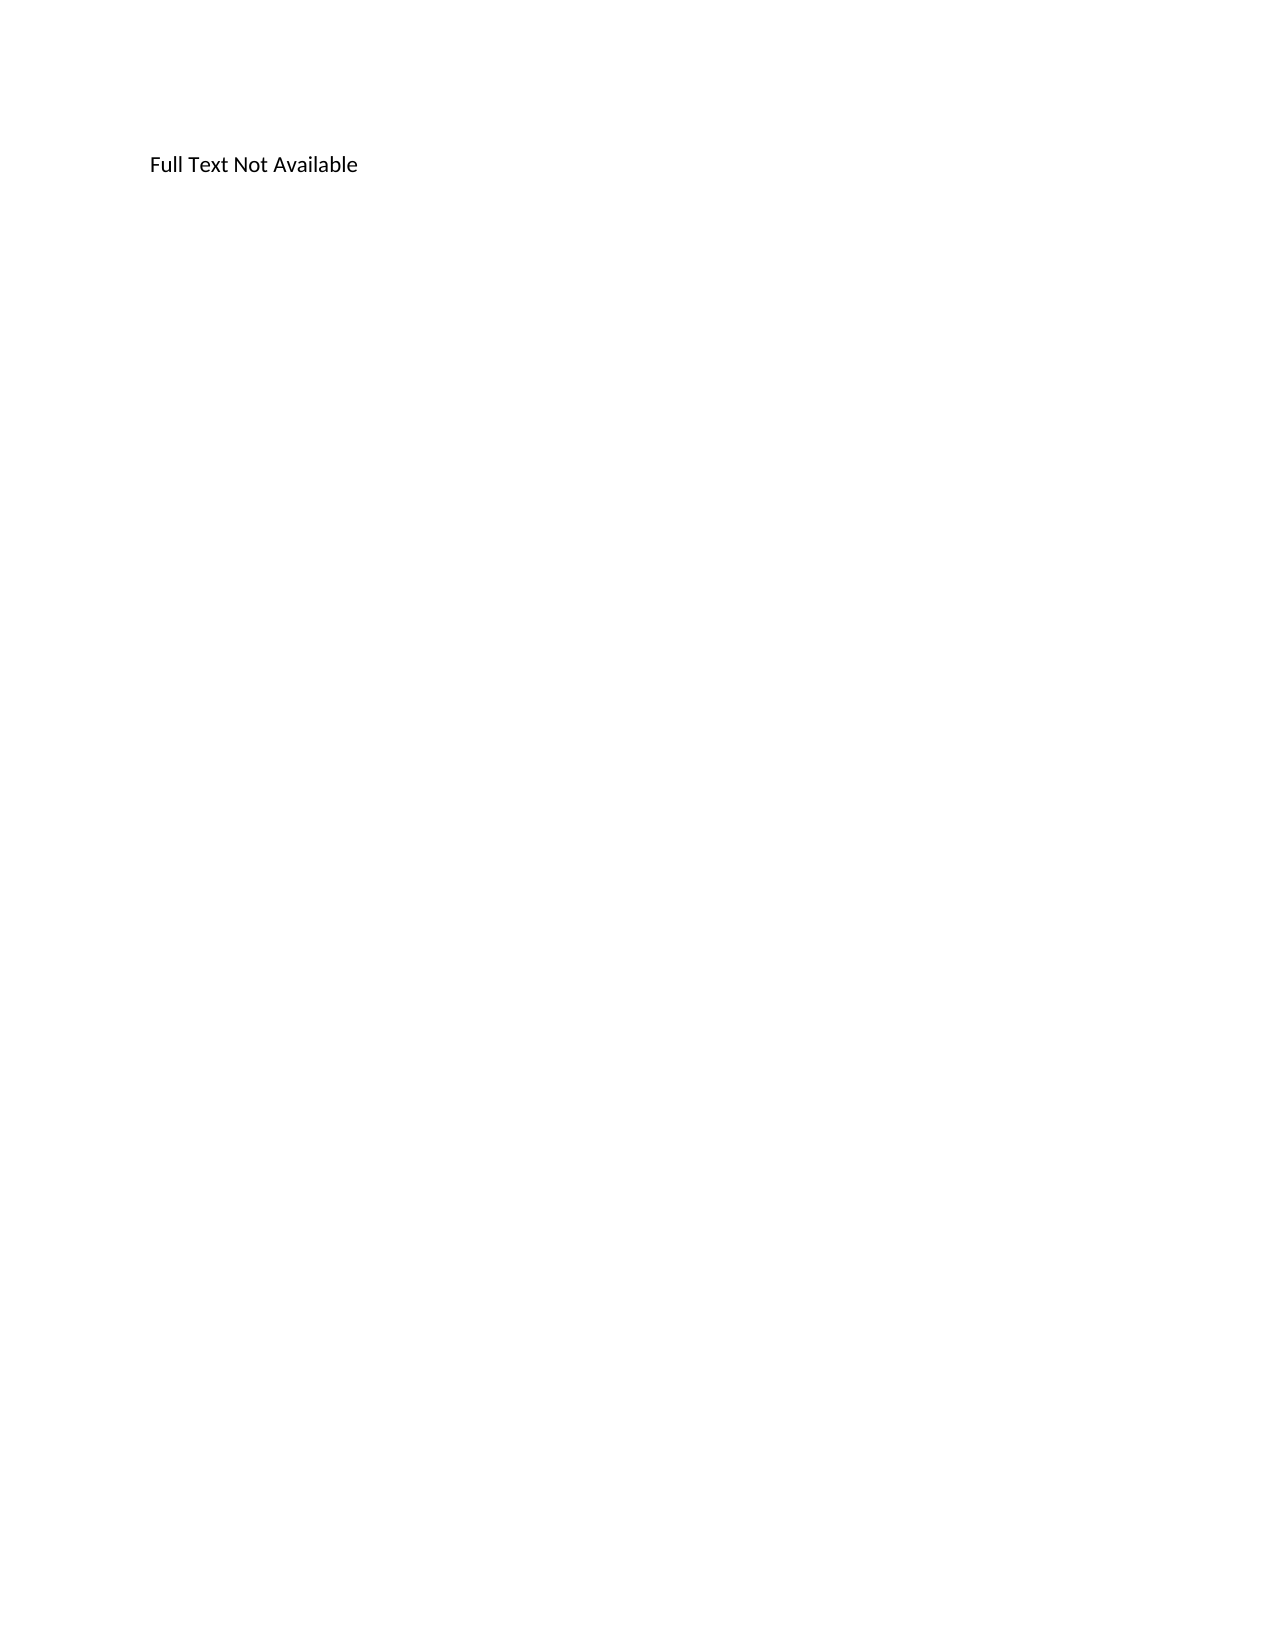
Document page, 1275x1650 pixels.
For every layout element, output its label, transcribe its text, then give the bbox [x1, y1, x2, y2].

text Full Text Not Available [150, 150, 1125, 178]
